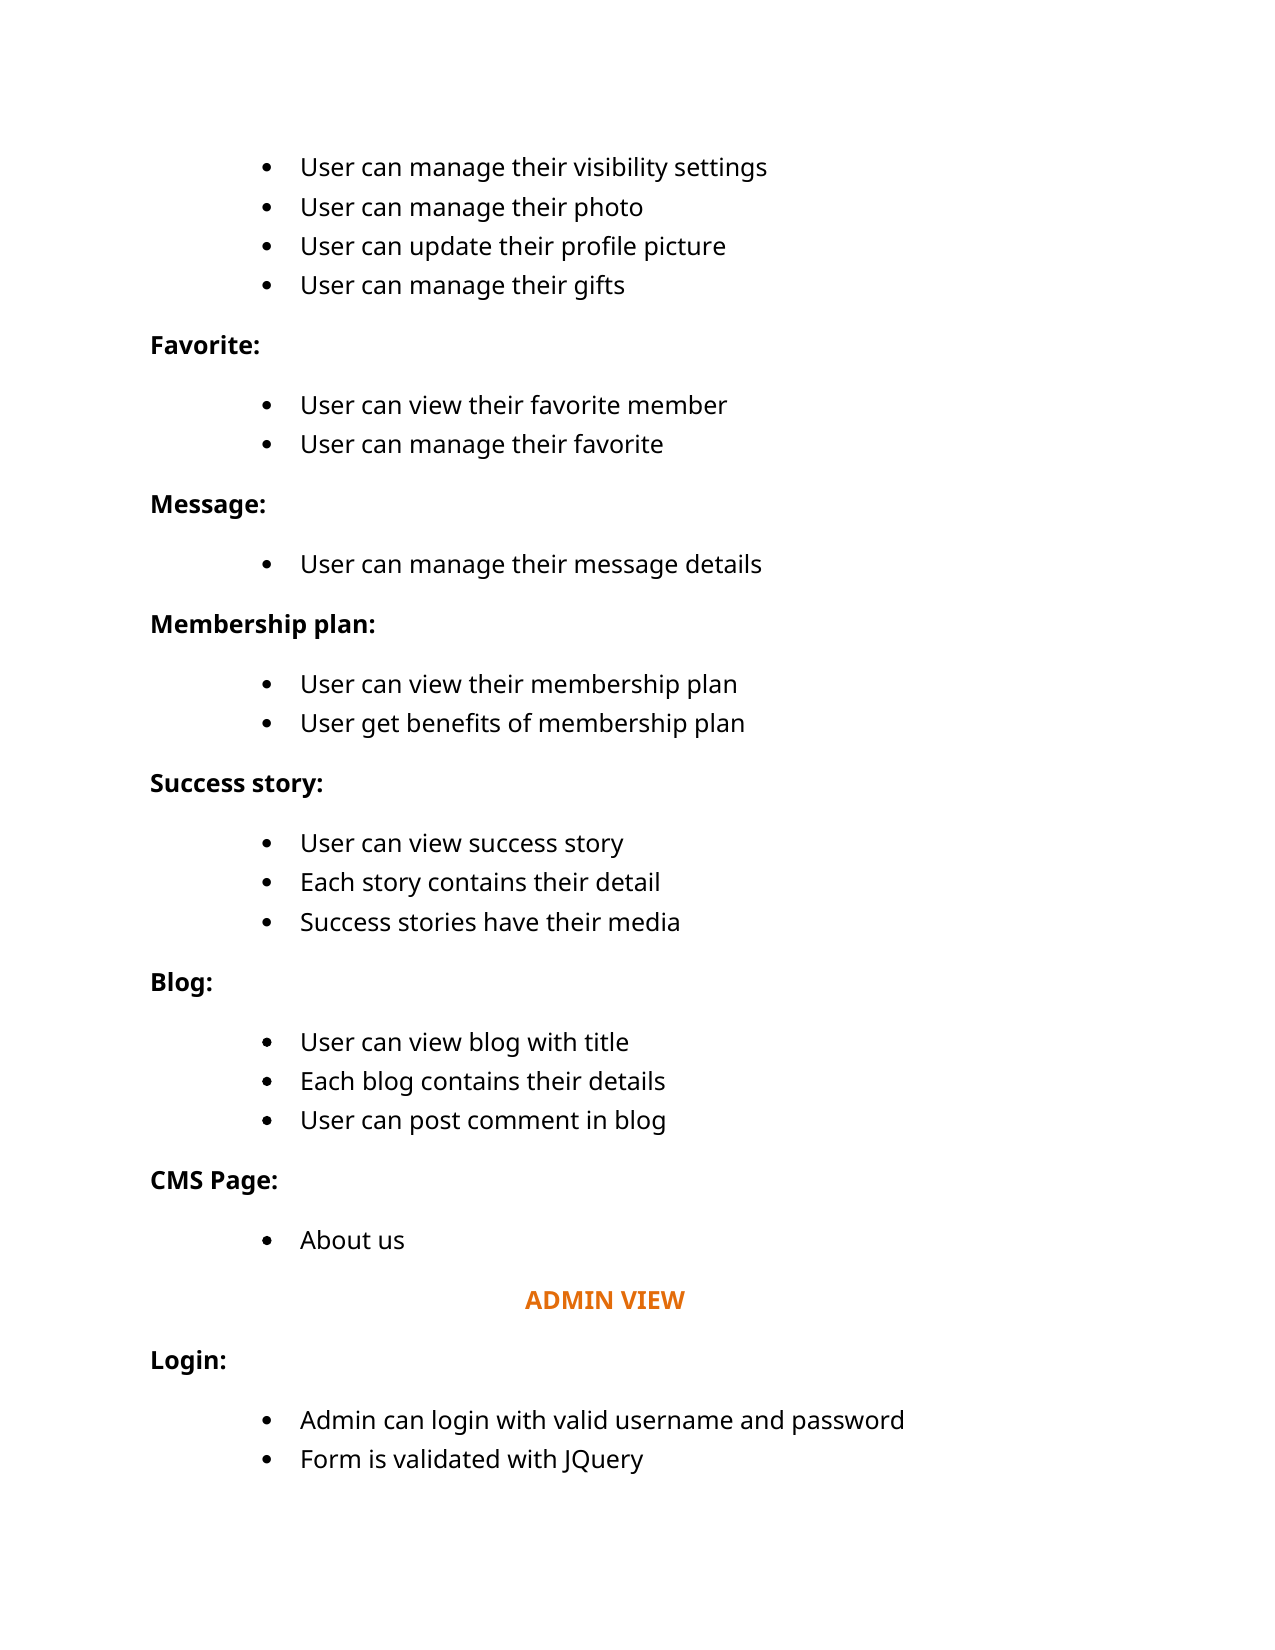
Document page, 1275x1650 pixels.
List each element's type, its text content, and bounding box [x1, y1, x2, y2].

text Message: [150, 487, 1125, 521]
list User can update their profile picture [262, 228, 1125, 262]
list Each blog contains their details [262, 1063, 1125, 1097]
text Login: [150, 1342, 1125, 1377]
list User can post comment in blog [262, 1102, 1125, 1137]
list User can manage their message details [262, 547, 1125, 581]
list Success stories have their media [262, 904, 1125, 938]
list User can manage their favorite [262, 427, 1125, 461]
text ADMIN VIEW [450, 1282, 1125, 1317]
text Success story: [150, 766, 1125, 800]
text Blog: [150, 964, 1125, 998]
list User can manage their visibility settings [262, 150, 1125, 184]
list User can view blog with title [262, 1024, 1125, 1058]
list User can manage their gifts [262, 267, 1125, 302]
text Favorite: [150, 327, 1125, 362]
list Form is validated with JQuery [262, 1442, 1125, 1476]
list User get benefits of membership plan [262, 706, 1125, 740]
list User can view success story [262, 826, 1125, 860]
list About us [262, 1222, 1125, 1257]
list User can manage their photo [262, 189, 1125, 223]
list User can view their membership plan [262, 667, 1125, 701]
list User can view their favorite member [262, 387, 1125, 422]
list Admin can login with valid username and password [262, 1402, 1125, 1437]
list Each story contains their detail [262, 865, 1125, 899]
text CMS Page: [150, 1162, 1125, 1197]
text Membership plan: [150, 607, 1125, 641]
